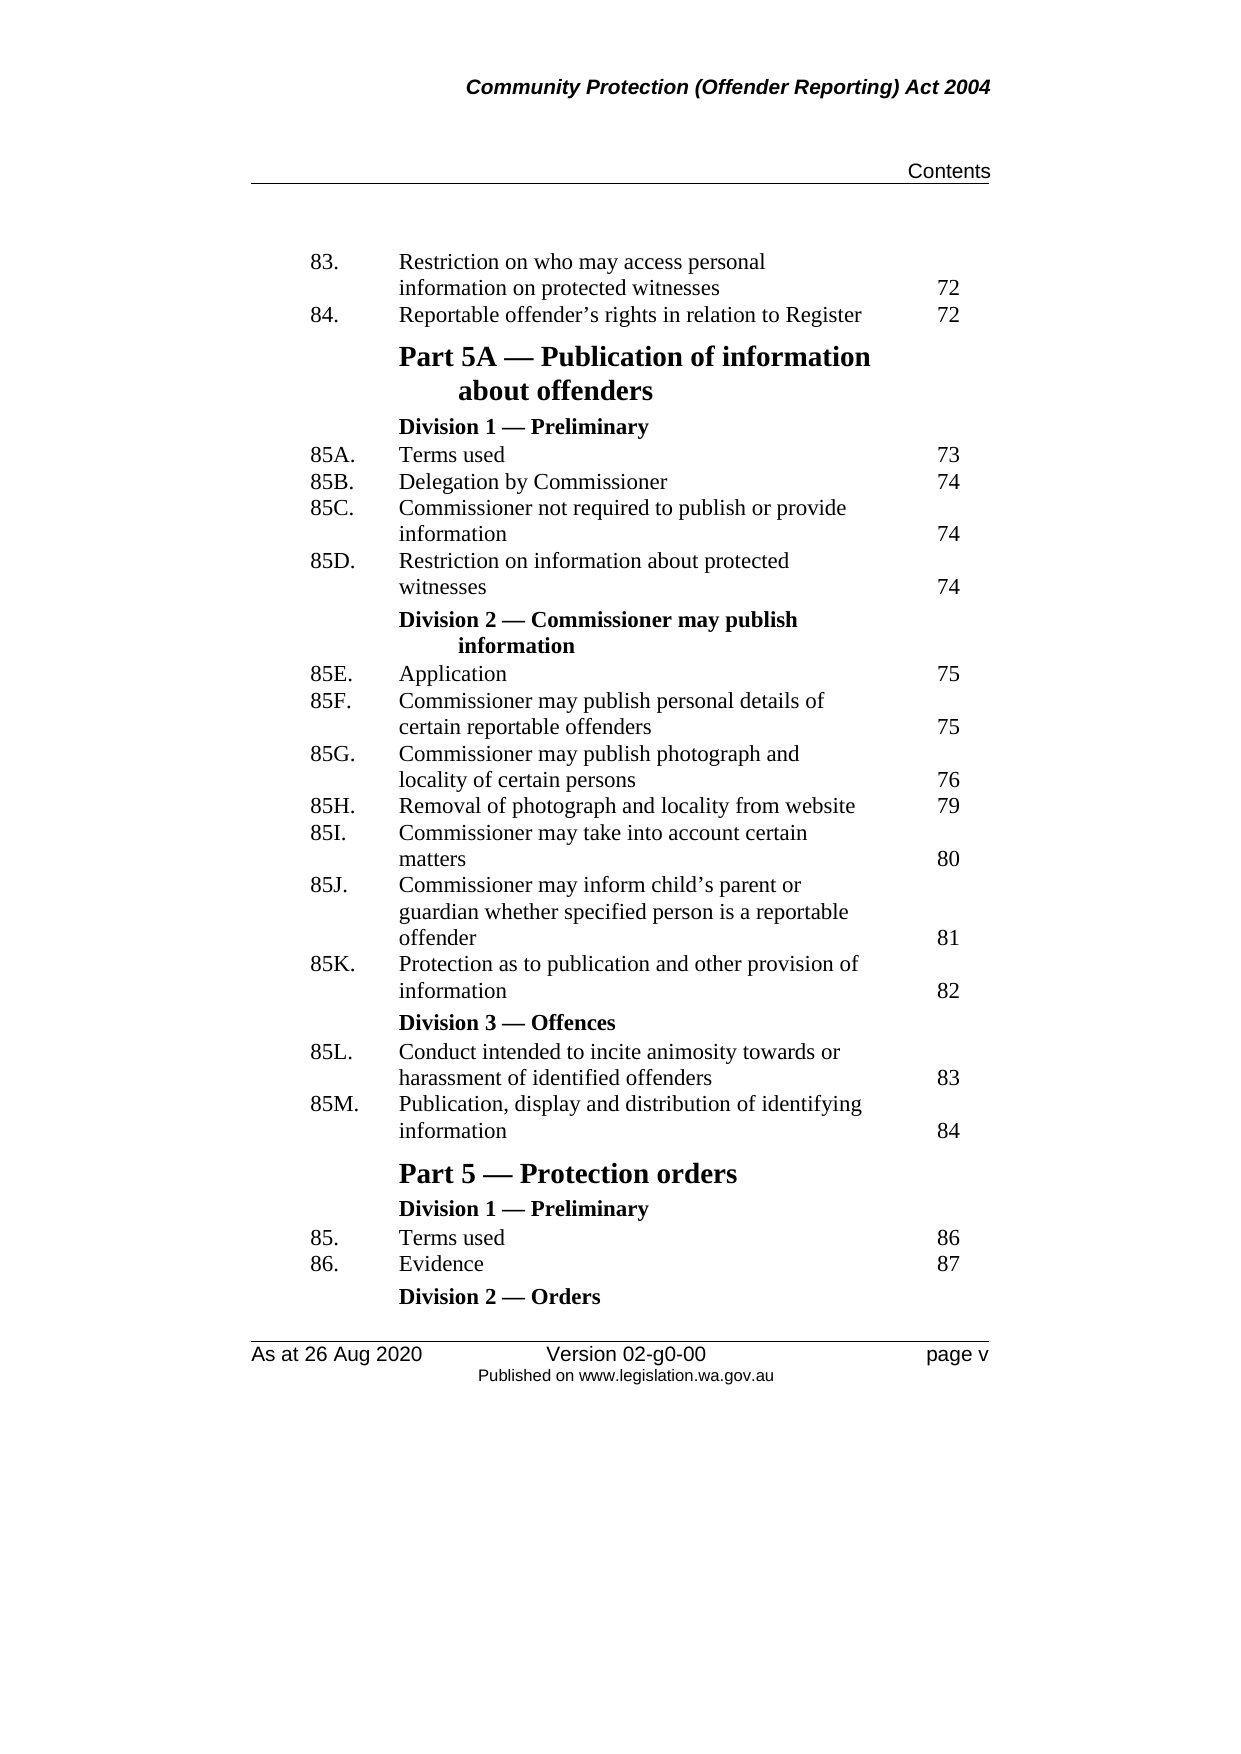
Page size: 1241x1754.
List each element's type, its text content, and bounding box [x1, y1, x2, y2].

text 84. Reportable offender’s rights in relation to Register 72 [310, 301, 871, 327]
text 85B. Delegation by Commissioner 74 [310, 468, 871, 494]
text Division 2 — Commissioner may publish information [399, 606, 871, 658]
text 85F. Commissioner may publish personal details of certain reportable offenders 75 [310, 687, 871, 739]
text 86. Evidence 87 [310, 1250, 871, 1277]
text 85K. Protection as to publication and other provision of information 82 [310, 950, 871, 1003]
text 83. Restriction on who may access personal information on protected witnesses 72 [310, 248, 871, 301]
text 85I. Commissioner may take into account certain matters 80 [310, 819, 871, 871]
text 85A. Terms used 73 [310, 441, 871, 468]
text Division 1 — Preliminary [399, 1196, 871, 1222]
text 85. Terms used 86 [310, 1224, 871, 1250]
text 85E. Application 75 [310, 661, 871, 687]
text 85L. Conduct intended to incite animosity towards or harassment of identified offenders 83 [310, 1038, 871, 1091]
text 85M. Publication, display and distribution of identifying information 84 [310, 1091, 871, 1143]
text Division 2 — Orders [399, 1283, 871, 1309]
text Part 5A — Publication of information about offenders [399, 339, 871, 407]
text Division 1 — Preliminary [399, 413, 871, 439]
text 85H. Removal of photograph and locality from website 79 [310, 792, 871, 819]
text 85J. Commissioner may inform child’s parent or guardian whether specified person is a reportable offender 81 [310, 871, 871, 950]
text 85D. Restriction on information about protected witnesses 74 [310, 547, 871, 599]
text 85G. Commissioner may publish photograph and locality of certain persons 76 [310, 739, 871, 792]
text 85C. Commissioner not required to publish or provide information 74 [310, 494, 871, 547]
text Division 3 — Offences [399, 1009, 871, 1036]
text Part 5 — Protection orders [399, 1156, 871, 1189]
